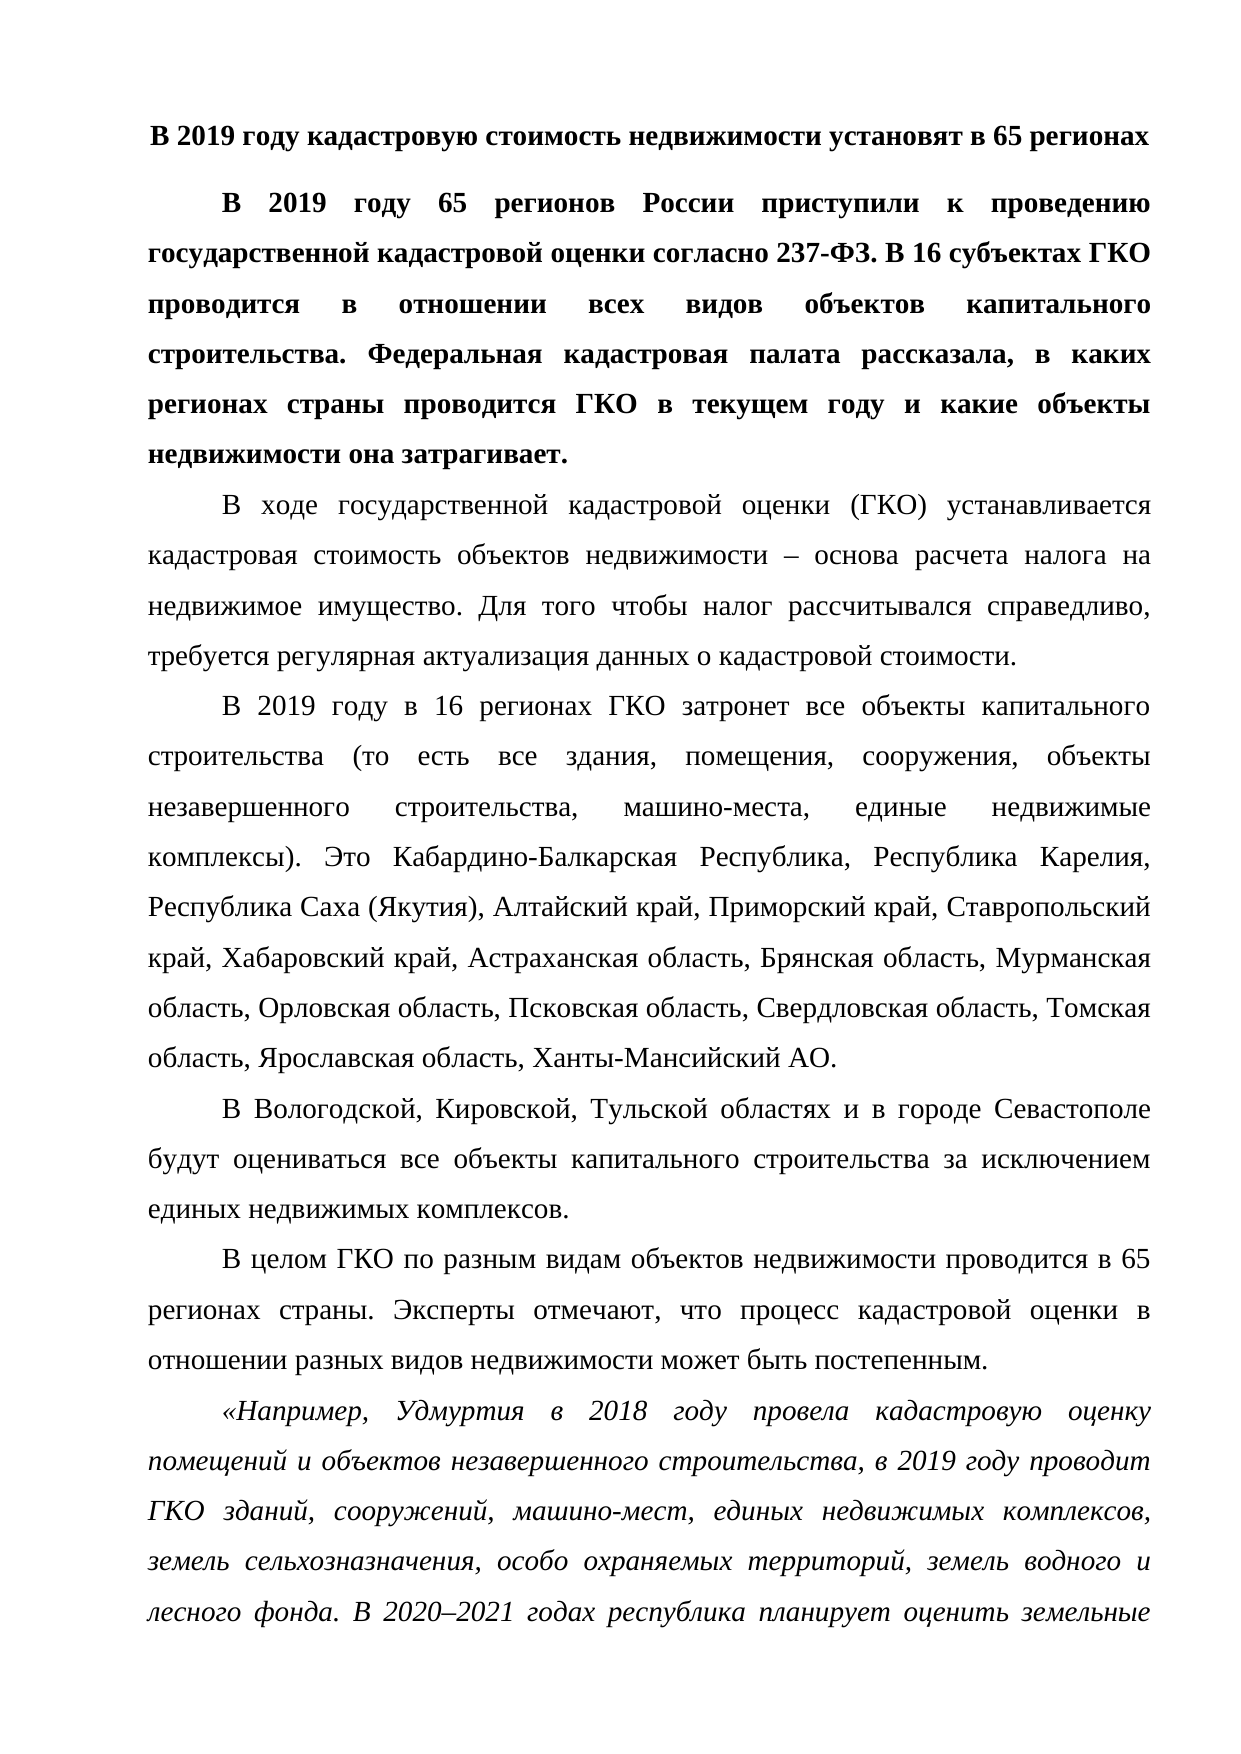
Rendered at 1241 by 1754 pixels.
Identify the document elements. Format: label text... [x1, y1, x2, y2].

text В целом ГКО по разным видам объектов недвижимости проводится в 65 регионах страны. Эксперты отмечают, что процесс кадастровой оценки в отношении разных видов недвижимости может быть постепенным. [148, 1242, 1152, 1376]
text В 2019 году 65 регионов России приступили к проведению государственной кадастровой оценки согласно 237-ФЗ. В 16 субъектах ГКО проводится в отношении всех видов объектов капитального строительства. Федеральная кадастровая палата рассказала, в каких регионах страны проводится ГКО в текущем году и какие объекты недвижимости она затрагивает. [148, 185, 1152, 470]
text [148, 1393, 1152, 1627]
text В ходе государственной кадастровой оценки (ГКО) устанавливается кадастровая стоимость объектов недвижимости – основа расчета налога на недвижимое имущество. Для того чтобы налог рассчитывался справедливо, требуется регулярная актуализация данных о кадастровой стоимости. [148, 487, 1152, 671]
text В 2019 году в 16 регионах ГКО затронет все объекты капитального строительства (то есть все здания, помещения, сооружения, объекты незавершенного строительства, машино-места, единые недвижимые комплексы). Это Кабардино-Балкарская Республика, Республика Карелия, Республика Саха (Якутия), Алтайский край, Приморский край, Ставропольский край, Хабаровский край, Астраханская область, Брянская область, Мурманская область, Орловская область, Псковская область, Свердловская область, Томская область, Ярославская область, Ханты-Мансийский АО. [148, 688, 1152, 1074]
text В Вологодской, Кировской, Тульской областях и в городе Севастополе будут оцениваться все объекты капитального строительства за исключением единых недвижимых комплексов. [148, 1091, 1152, 1225]
text В 2019 году кадастровую стоимость недвижимости установят в 65 регионах [148, 118, 1152, 152]
